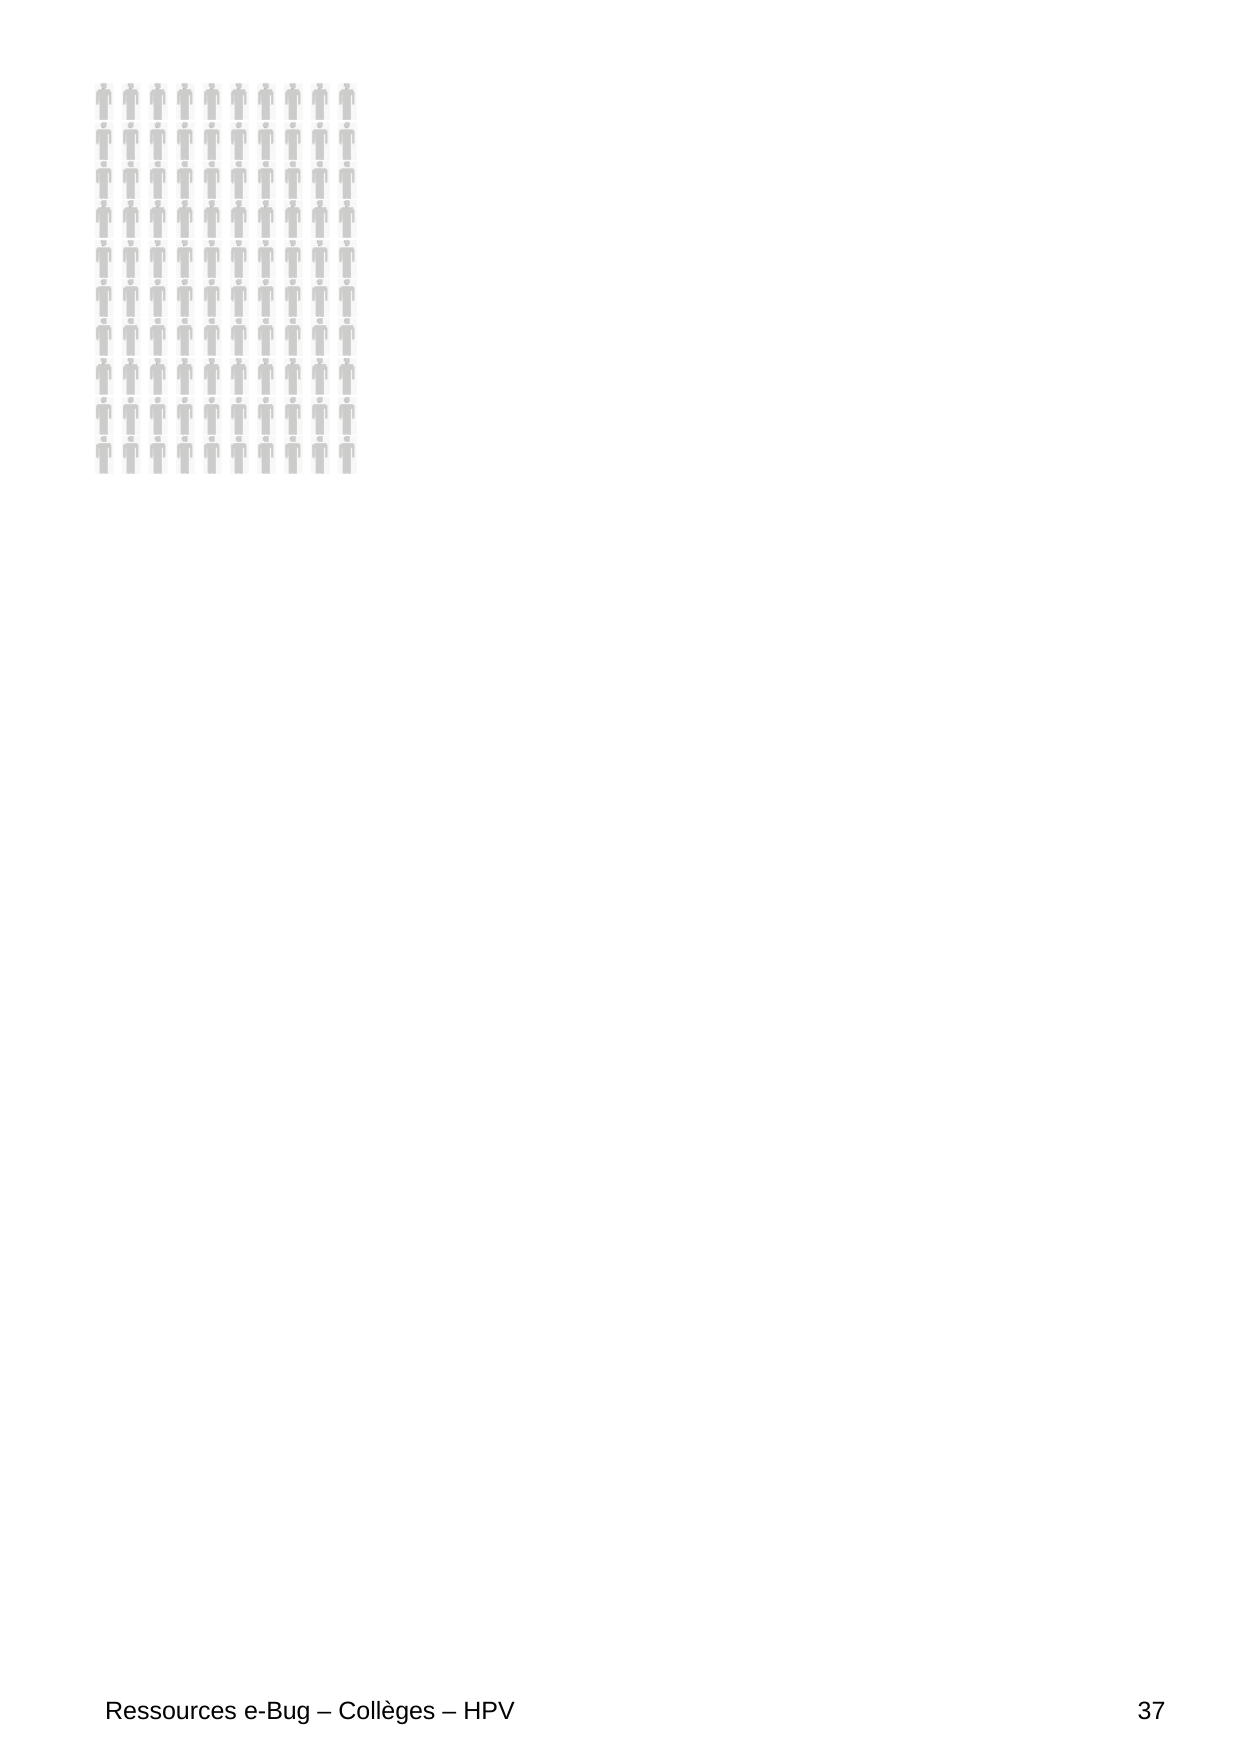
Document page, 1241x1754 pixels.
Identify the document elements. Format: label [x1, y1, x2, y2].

picture [75, 75, 371, 488]
